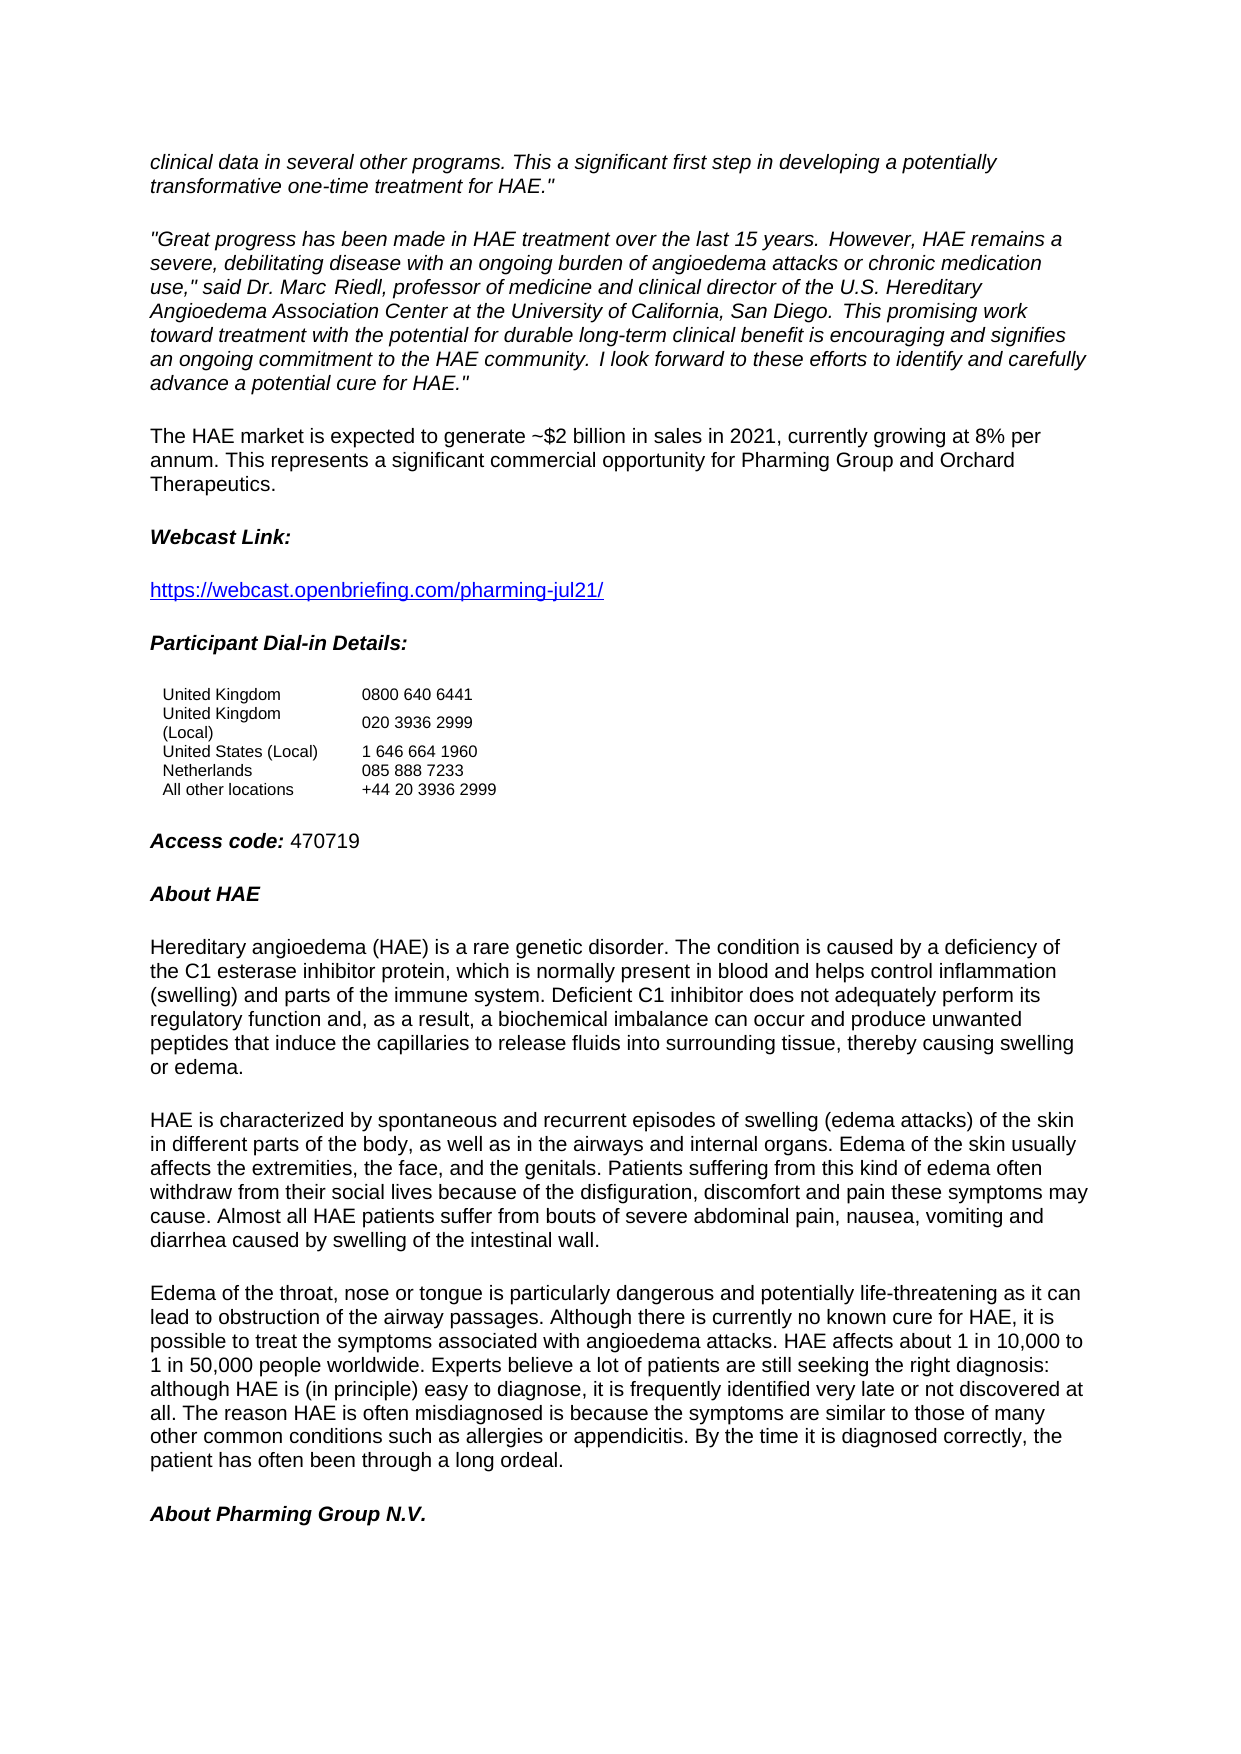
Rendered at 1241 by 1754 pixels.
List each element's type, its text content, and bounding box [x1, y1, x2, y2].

table_cell 1 646 664 1960 [349, 742, 509, 761]
text Edema of the throat, nose or tongue is particularly dangerous and potentially life-threatening as it can lead to obstruction of the airway passages. Although there is currently no known cure for HAE, it is possible to treat the symptoms associated with angioedema attacks. HAE affects about 1 in 10,000 to 1 in 50,000 people worldwide. Experts believe a lot of patients are still seeking the right diagnosis: although HAE is (in principle) easy to diagnose, it is frequently identified very late or not discovered at all. The reason HAE is often misdiagnosed is because the symptoms are similar to those of many other common conditions such as allergies or appendicitis. By the time it is diagnosed correctly, the patient has often been through a long ordeal. [150, 1281, 1090, 1472]
text Access code: 470719 [150, 828, 1090, 852]
text Webcast Link: [150, 525, 1090, 549]
text HAE is characterized by spontaneous and recurrent episodes of swelling (edema attacks) of the skin in different parts of the body, as well as in the airways and internal organs. Edema of the skin usually affects the extremities, the face, and the genitals. Patients suffering from this kind of edema often withdraw from their social lives because of the disfiguration, discomfort and pain these symptoms may cause. Almost all HAE patients suffer from bouts of severe abdominal pain, nausea, vomiting and diarrhea caused by swelling of the intestinal wall. [150, 1108, 1090, 1251]
text About HAE [150, 882, 1090, 906]
text About Pharming Group N.V. [150, 1501, 1090, 1525]
table_cell 085 888 7233 [349, 761, 509, 780]
text "Great progress has been made in HAE treatment over the last 15 years. However, HAE remains a severe, debilitating disease with an ongoing burden of angioedema attacks or chronic medication use," said Dr. Marc Riedl, professor of medicine and clinical director of the U.S. Hereditary Angioedema Association Center at the University of California, San Diego. This promising work toward treatment with the potential for durable long-term clinical benefit is encouraging and signifies an ongoing commitment to the HAE community. I look forward to these efforts to identify and carefully advance a potential cure for HAE." [150, 227, 1090, 395]
table_cell 020 3936 2999 [349, 704, 509, 742]
table_cell United Kingdom (Local) [150, 704, 349, 742]
text The HAE market is expected to generate ~$2 billion in sales in 2021, currently growing at 8% per annum. This represents a significant commercial opportunity for Pharming Group and Orchard Therapeutics. [150, 424, 1090, 496]
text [150, 150, 1090, 198]
table_cell United States (Local) [150, 742, 349, 761]
table_cell Netherlands [150, 761, 349, 780]
table_header 0800 640 6441 [349, 684, 509, 703]
table_cell +44 20 3936 2999 [349, 780, 509, 799]
table_cell All other locations [150, 780, 349, 799]
text Hereditary angioedema (HAE) is a rare genetic disorder. The condition is caused by a deficiency of the C1 esterase inhibitor protein, which is normally present in blood and helps control inflammation (swelling) and parts of the immune system. Deficient C1 inhibitor does not adequately perform its regulatory function and, as a result, a biochemical imbalance can occur and produce unwanted peptides that induce the capillaries to release fluids into surrounding tissue, thereby causing swelling or edema. [150, 935, 1090, 1078]
text https://webcast.openbriefing.com/pharming-jul21/ [150, 578, 1090, 602]
table_header United Kingdom [150, 684, 349, 703]
text Participant Dial-in Details: [150, 631, 1090, 655]
